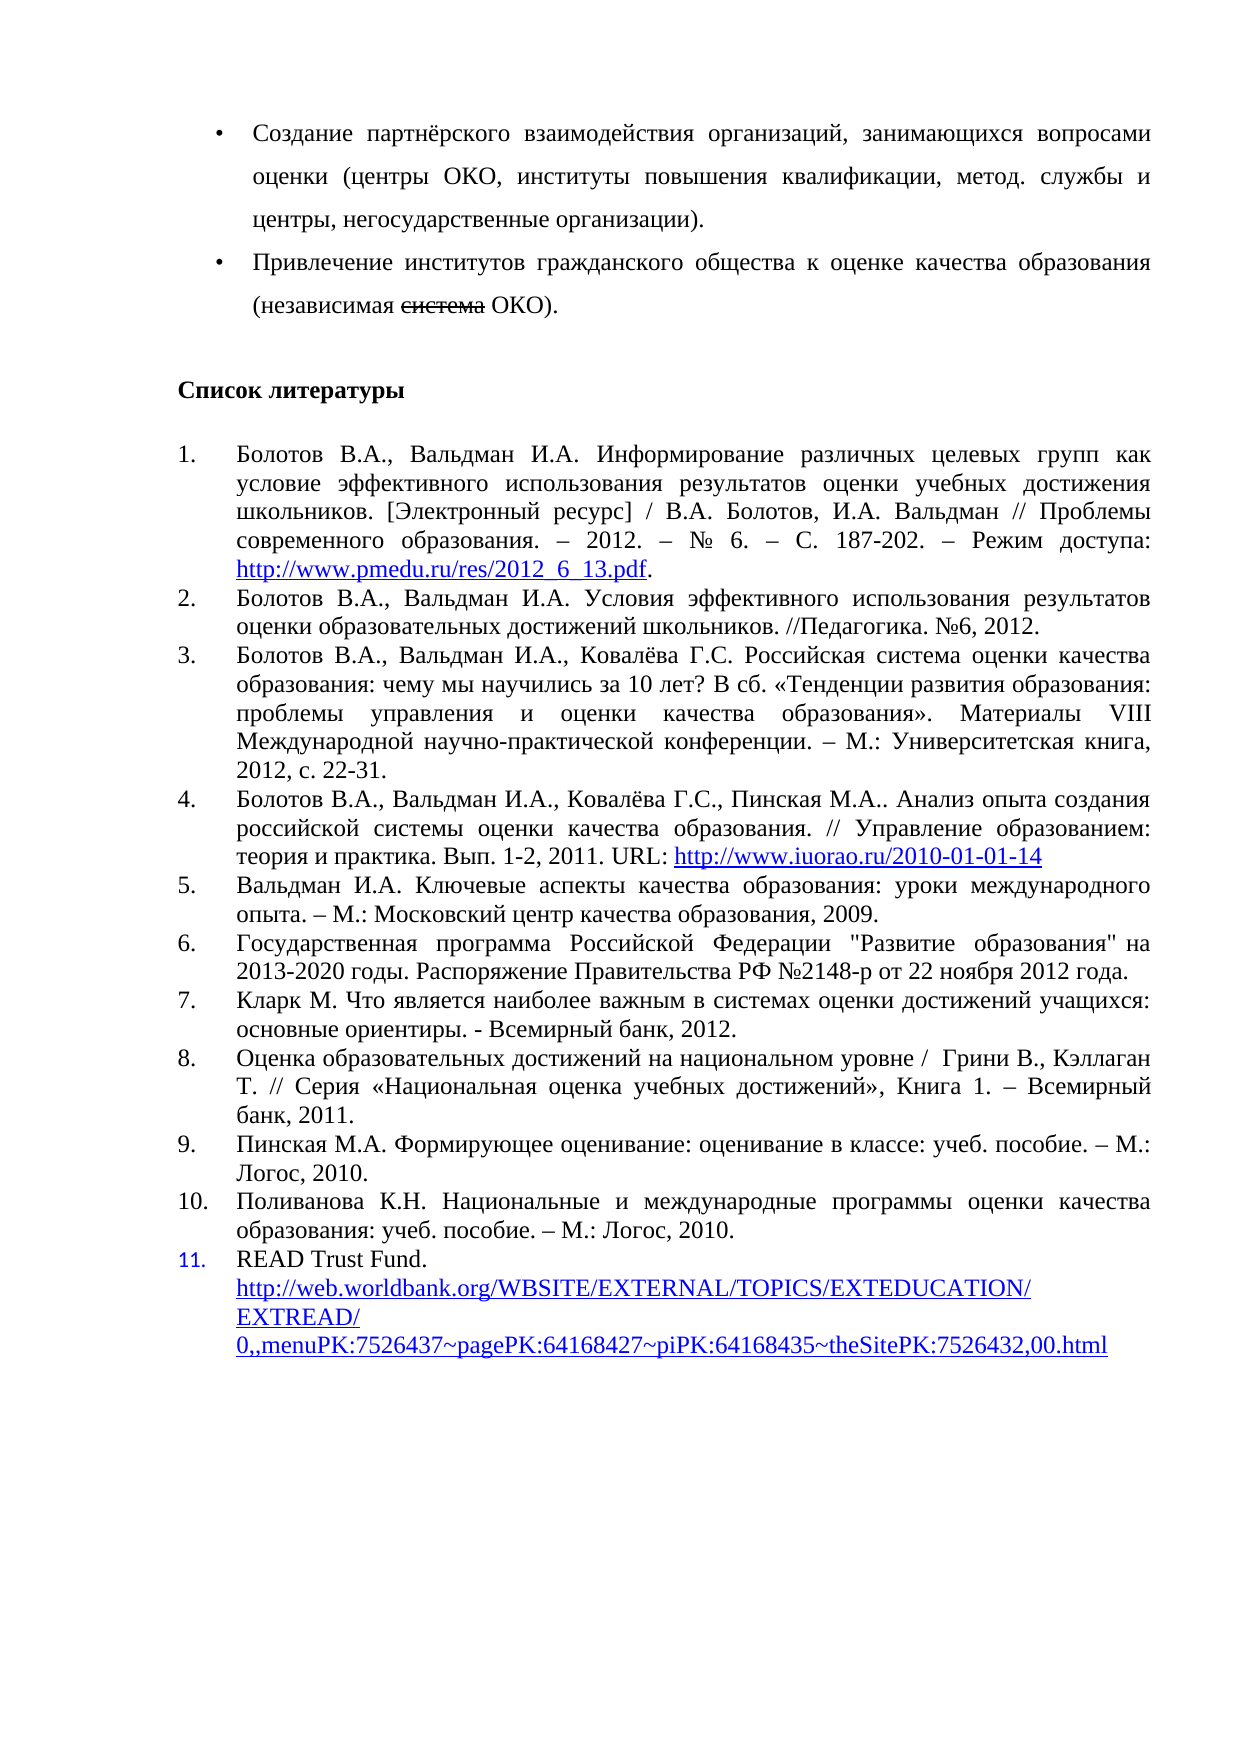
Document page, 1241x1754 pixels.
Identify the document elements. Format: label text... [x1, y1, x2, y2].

list Поливанова К.Н. Национальные и международные программы оценки качества образования: учеб. пособие. – М.: Логос, 2010. [177, 1186, 1152, 1244]
list Болотов В.А., Вальдман И.А. Условия эффективного использования результатов оценки образовательных достижений школьников. //Педагогика. №6, 2012. [177, 583, 1152, 640]
list Болотов В.А., Вальдман И.А., Ковалёва Г.С. Российская система оценки качества образования: чему мы научились за 10 лет? В сб. «Тенденции развития образования: проблемы управления и оценки качества образования». Материалы VIII Международной научно-практической конференции. – М.: Университетская книга, 2012, с. 22-31. [177, 640, 1152, 784]
text http://web.worldbank.org/WBSITE/EXTERNAL/TOPICS/EXTEDUCATION/EXTREAD/0,,menuPK:7526437~pagePK:64168427~piPK:64168435~theSitePK:7526432,00.html [236, 1273, 1152, 1359]
list Болотов В.А., Вальдман И.А., Ковалёва Г.С., Пинская М.А.. Анализ опыта создания российской системы оценки качества образования. // Управление образованием: теория и практика. Вып. 1-2, 2011. URL: http://www.iuorao.ru/2010-01-01-14 [177, 784, 1152, 870]
list Создание партнёрского взаимодействия организаций, занимающихся вопросами оценки (центры ОКО, институты повышения квалификации, метод. службы и центры, негосударственные организации). [215, 118, 1152, 233]
list READ Trust Fund. [177, 1244, 1152, 1273]
text Список литературы [177, 375, 1152, 404]
list Болотов В.А., Вальдман И.А. Информирование различных целевых групп как условие эффективного использования результатов оценки учебных достижения школьников. [Электронный ресурс] / В.А. Болотов, И.А. Вальдман // Проблемы современного образования. – 2012. – № 6. – С. 187-202. – Режим доступа: http://www.pmedu.ru/res/2012_6_13.pdf. [177, 439, 1152, 583]
list Привлечение институтов гражданского общества к оценке качества образования (независимая система ОКО). [215, 247, 1152, 319]
list Оценка образовательных достижений на национальном уровне / Грини В., Кэллаган Т. // Серия «Национальная оценка учебных достижений», Книга 1. – Всемирный банк, 2011. [177, 1043, 1152, 1129]
list Вальдман И.А. Ключевые аспекты качества образования: уроки международного опыта. – М.: Московский центр качества образования, 2009. [177, 870, 1152, 928]
list Государственная программа Российской Федерации "Развитие образования" на 2013-2020 годы. Распоряжение Правительства РФ №2148-р от 22 ноября 2012 года. [177, 928, 1152, 985]
list Кларк М. Что является наиболее важным в системах оценки достижений учащихся: основные ориентиры. - Всемирный банк, 2012. [177, 985, 1152, 1043]
list Пинская М.А. Формирующее оценивание: оценивание в классе: учеб. пособие. – М.: Логос, 2010. [177, 1129, 1152, 1186]
